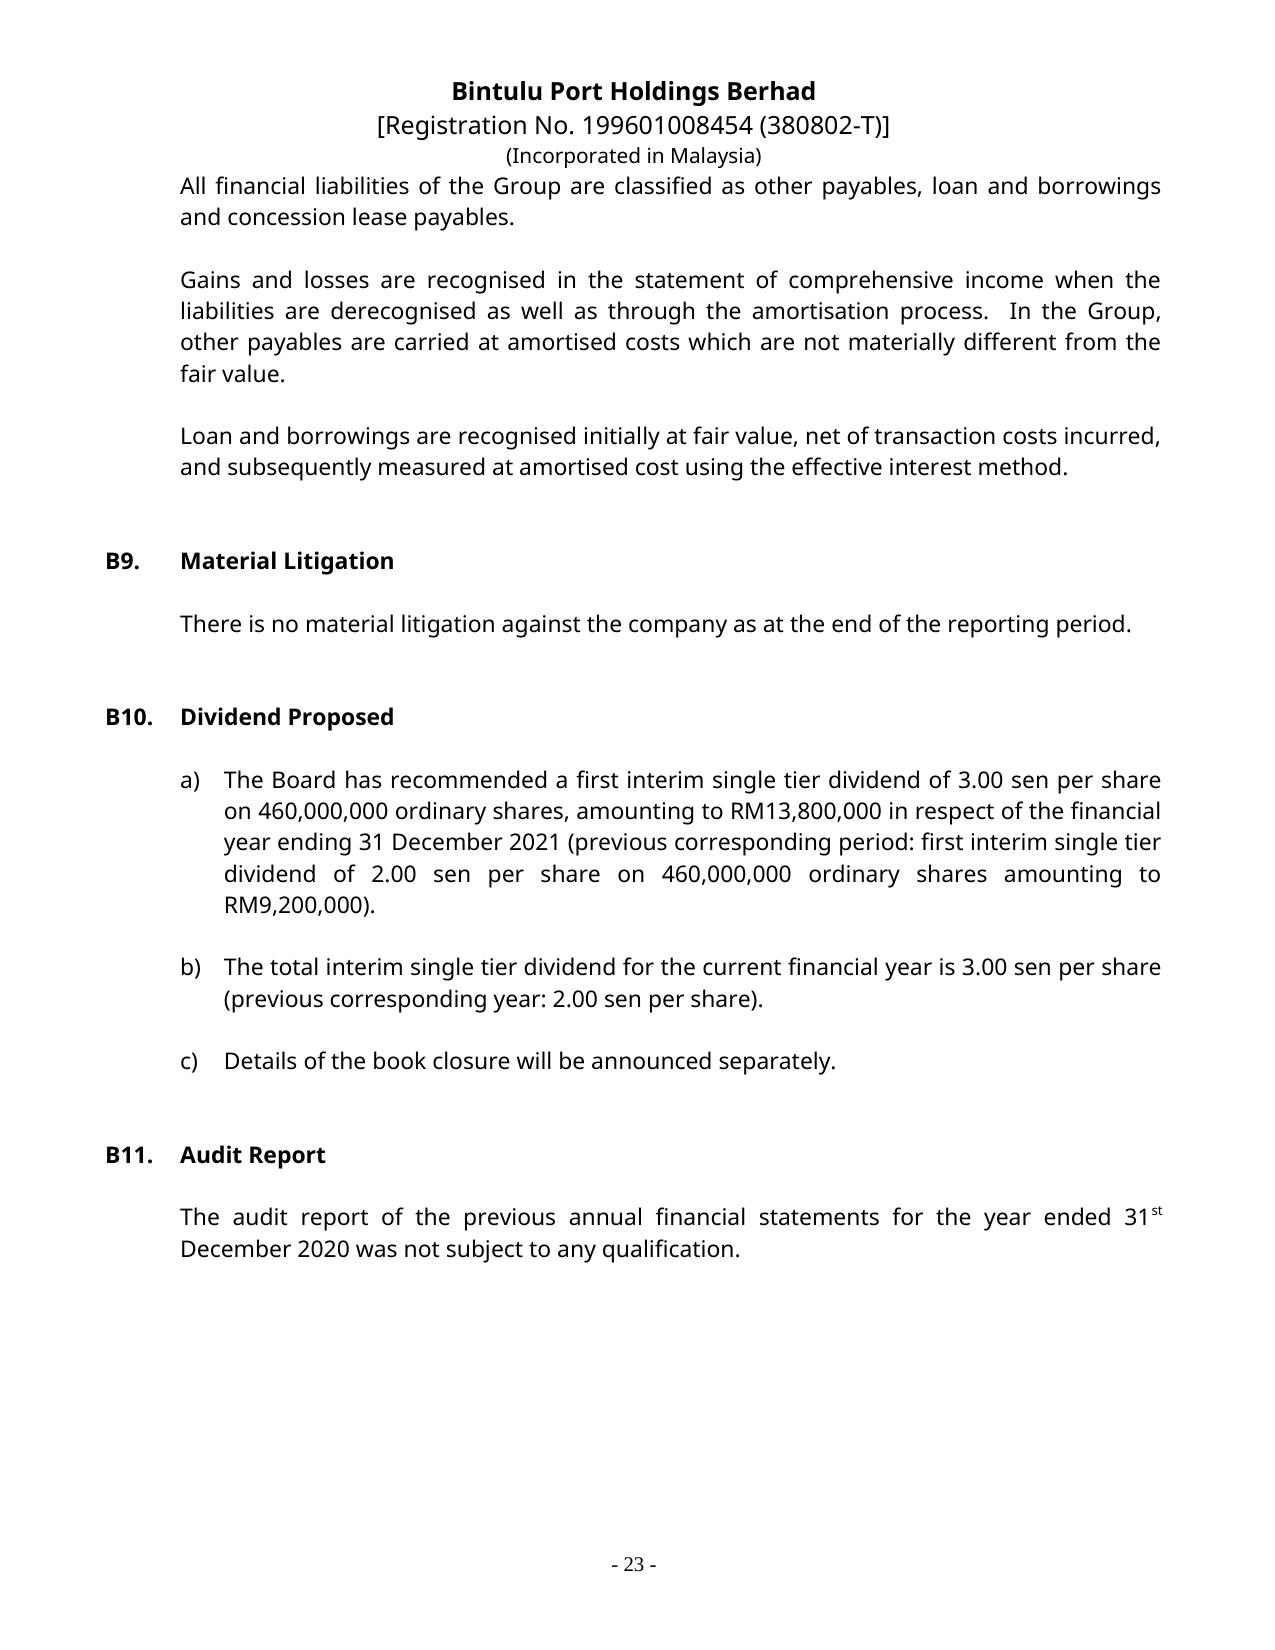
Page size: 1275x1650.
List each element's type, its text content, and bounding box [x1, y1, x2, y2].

list The total interim single tier dividend for the current financial year is 3.00 sen per share (previous corresponding year: 2.00 sen per share). [180, 951, 1162, 1014]
text B11. Audit Report [105, 1139, 1162, 1170]
text Gains and losses are recognised in the statement of comprehensive income when the liabilities are derecognised as well as through the amortisation process. In the Group, other payables are carried at amortised costs which are not materially different from the fair value. [180, 264, 1162, 389]
text B9. Material Litigation [105, 545, 1162, 576]
text B10. Dividend Proposed [105, 701, 1162, 733]
text All financial liabilities of the Group are classified as other payables, loan and borrowings and concession lease payables. [180, 170, 1162, 233]
text The audit report of the previous annual financial statements for the year ended 31st December 2020 was not subject to any qualification. [180, 1201, 1162, 1264]
text Loan and borrowings are recognised initially at fair value, net of transaction costs incurred, and subsequently measured at amortised cost using the effective interest method. [180, 420, 1162, 483]
text There is no material litigation against the company as at the end of the reporting period. [180, 608, 1162, 639]
list Details of the book closure will be announced separately. [180, 1045, 1162, 1076]
list The Board has recommended a first interim single tier dividend of 3.00 sen per share on 460,000,000 ordinary shares, amounting to RM13,800,000 in respect of the financial year ending 31 December 2021 (previous corresponding period: first interim single tier dividend of 2.00 sen per share on 460,000,000 ordinary shares amounting to RM9,200,000). [180, 764, 1162, 920]
